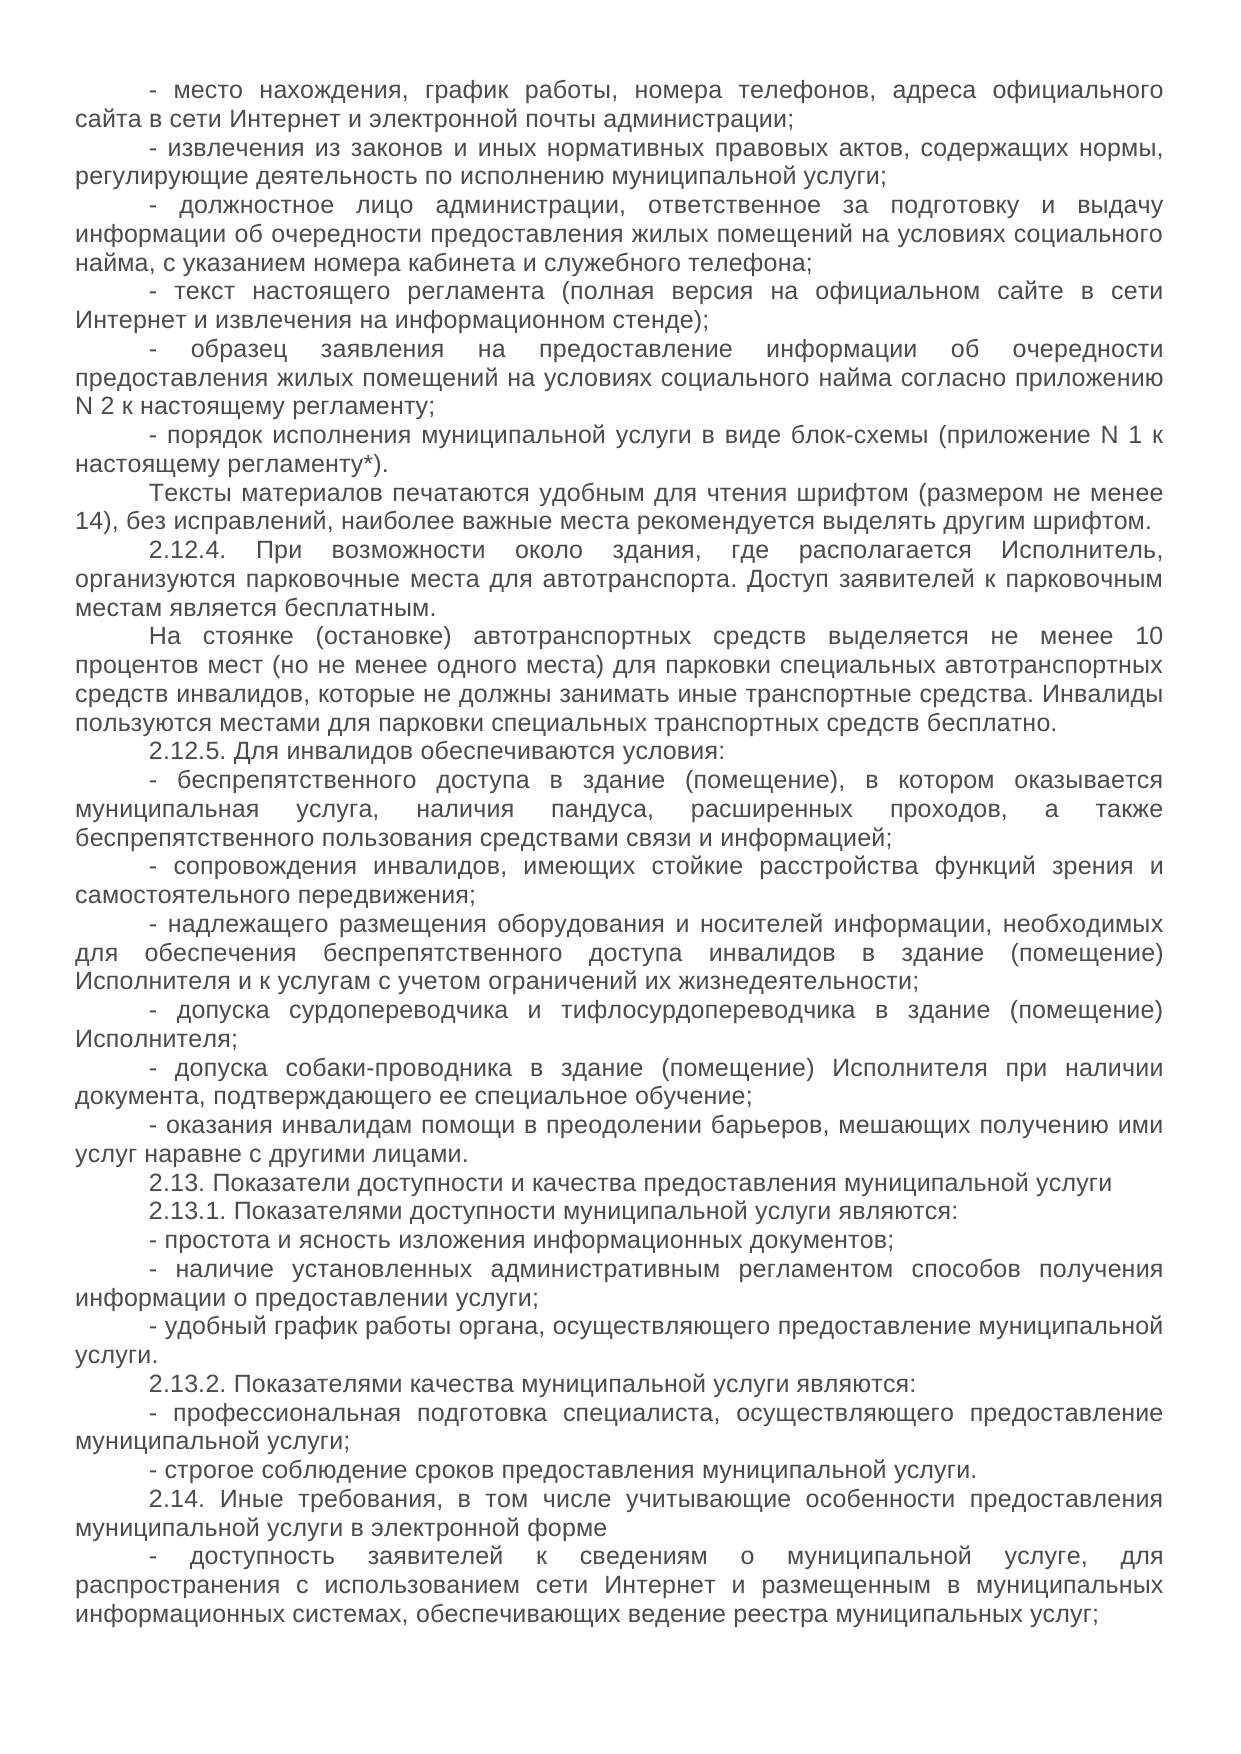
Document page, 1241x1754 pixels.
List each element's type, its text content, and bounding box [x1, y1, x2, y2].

text - надлежащего размещения оборудования и носителей информации, необходимых для обеспечения беспрепятственного доступа инвалидов в здание (помещение) Исполнителя и к услугам с учетом ограничений их жизнедеятельности; [75, 909, 1165, 995]
text - извлечения из законов и иных нормативных правовых актов, содержащих нормы, регулирующие деятельность по исполнению муниципальной услуги; [75, 132, 1165, 190]
text - беспрепятственного доступа в здание (помещение), в котором оказывается муниципальная услуга, наличия пандуса, расширенных проходов, а также беспрепятственного пользования средствами связи и информацией; [75, 765, 1165, 851]
text - место нахождения, график работы, номера телефонов, адреса официального сайта в сети Интернет и электронной почты администрации; [75, 75, 1165, 132]
text - допуска собаки-проводника в здание (помещение) Исполнителя при наличии документа, подтверждающего ее специальное обучение; [75, 1052, 1165, 1110]
text - профессиональная подготовка специалиста, осуществляющего предоставление муниципальной услуги; [75, 1397, 1165, 1455]
text - должностное лицо администрации, ответственное за подготовку и выдачу информации об очередности предоставления жилых помещений на условиях социального найма, с указанием номера кабинета и служебного телефона; [75, 190, 1165, 276]
text - допуска сурдопереводчика и тифлосурдопереводчика в здание (помещение) Исполнителя; [75, 995, 1165, 1052]
text - удобный график работы органа, осуществляющего предоставление муниципальной услуги. [75, 1311, 1165, 1369]
text - оказания инвалидам помощи в преодолении барьеров, мешающих получению ими услуг наравне с другими лицами. [75, 1110, 1165, 1167]
text Тексты материалов печатаются удобным для чтения шрифтом (размером не менее 14), без исправлений, наиболее важные места рекомендуется выделять другим шрифтом. [75, 477, 1165, 535]
text 2.12.5. Для инвалидов обеспечиваются условия: [75, 736, 1165, 765]
text - порядок исполнения муниципальной услуги в виде блок-схемы (приложение N 1 к настоящему регламенту*). [75, 420, 1165, 477]
text - образец заявления на предоставление информации об очередности предоставления жилых помещений на условиях социального найма согласно приложению N 2 к настоящему регламенту; [75, 334, 1165, 420]
text - текст настоящего регламента (полная версия на официальном сайте в сети Интернет и извлечения на информационном стенде); [75, 276, 1165, 334]
text - доступность заявителей к сведениям о муниципальной услуге, для распространения с использованием сети Интернет и размещенным в муниципальных информационных системах, обеспечивающих ведение реестра муниципальных услуг; [75, 1541, 1165, 1627]
text - наличие установленных административным регламентом способов получения информации о предоставлении услуги; [75, 1254, 1165, 1311]
text 2.12.4. При возможности около здания, где располагается Исполнитель, организуются парковочные места для автотранспорта. Доступ заявителей к парковочным местам является бесплатным. [75, 535, 1165, 621]
text 2.13.2. Показателями качества муниципальной услуги являются: [75, 1369, 1165, 1397]
text На стоянке (остановке) автотранспортных средств выделяется не менее 10 процентов мест (но не менее одного места) для парковки специальных автотранспортных средств инвалидов, которые не должны занимать иные транспортные средства. Инвалиды пользуются местами для парковки специальных транспортных средств бесплатно. [75, 621, 1165, 736]
text 2.13. Показатели доступности и качества предоставления муниципальной услуги [75, 1167, 1165, 1196]
text - сопровождения инвалидов, имеющих стойкие расстройства функций зрения и самостоятельного передвижения; [75, 851, 1165, 909]
text 2.14. Иные требования, в том числе учитывающие особенности предоставления муниципальной услуги в электронной форме [75, 1484, 1165, 1541]
text 2.13.1. Показателями доступности муниципальной услуги являются: [75, 1196, 1165, 1225]
text - простота и ясность изложения информационных документов; [75, 1225, 1165, 1254]
text - строгое соблюдение сроков предоставления муниципальной услуги. [75, 1455, 1165, 1484]
